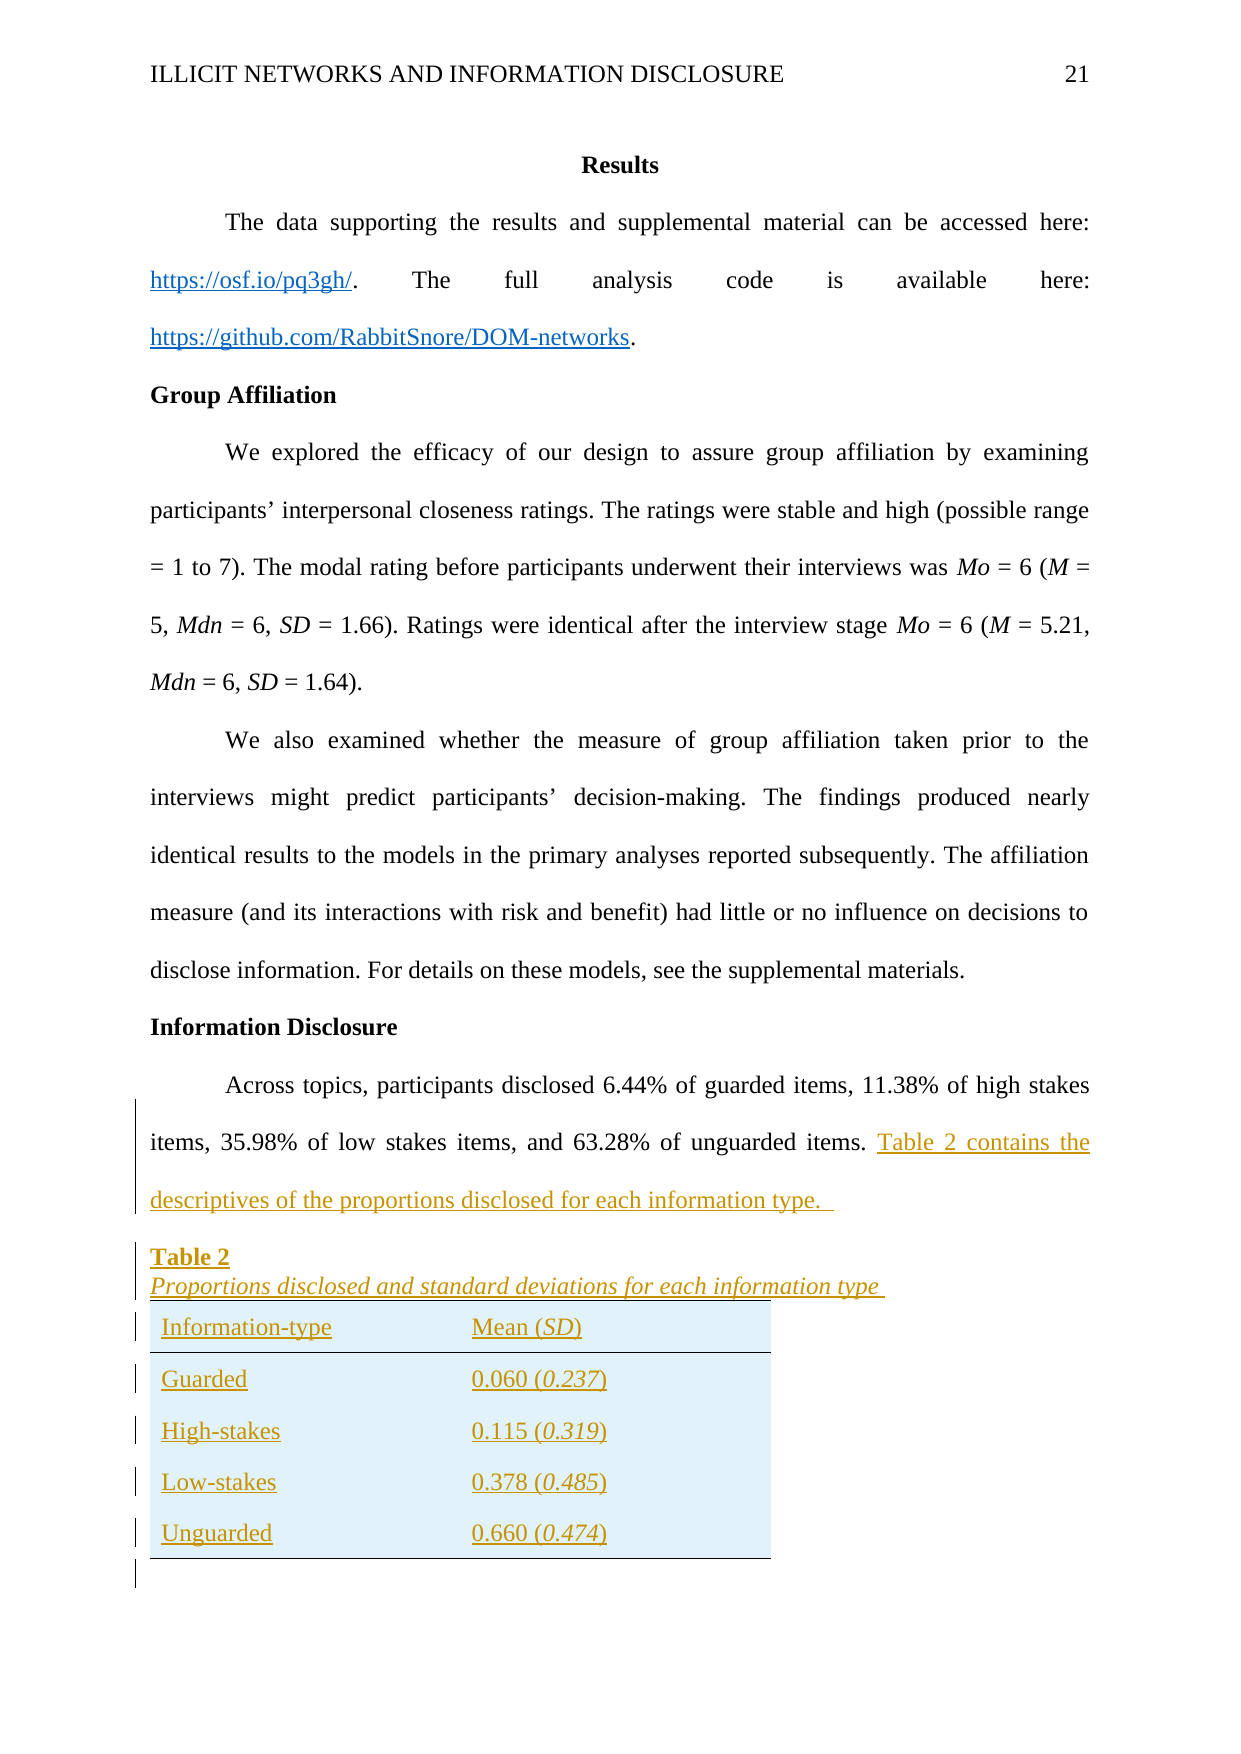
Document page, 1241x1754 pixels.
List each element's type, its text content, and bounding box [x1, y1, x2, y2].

text Information Disclosure [150, 1012, 1090, 1041]
text The data supporting the results and supplemental material can be accessed here: https://osf.io/pq3gh/. The full analysis code is available here: https://github.com/RabbitSnore/DOM-networks. [150, 207, 1090, 351]
text Across topics, participants disclosed 6.44% of guarded items, 11.38% of high stakes items, 35.98% of low stakes items, and 63.28% of unguarded items. [150, 1070, 1090, 1214]
text We explored the efficacy of our design to assure group affiliation by examining participants’ interpersonal closeness ratings. The ratings were stable and high (possible range = 1 to 7). The modal rating before participants underwent their interviews was Mo = 6 (M = 5, Mdn = 6, SD = 1.66). Ratings were identical after the interview stage Mo = 6 (M = 5.21, Mdn = 6, SD = 1.64). [150, 437, 1090, 696]
text Results [150, 150, 1090, 179]
text Group Affiliation [150, 380, 1090, 409]
text We also examined whether the measure of group affiliation taken prior to the interviews might predict participants’ decision-making. The findings produced nearly identical results to the models in the primary analyses reported subsequently. The affiliation measure (and its interactions with risk and benefit) had little or no influence on decisions to disclose information. For details on these models, see the supplemental materials. [150, 725, 1090, 984]
